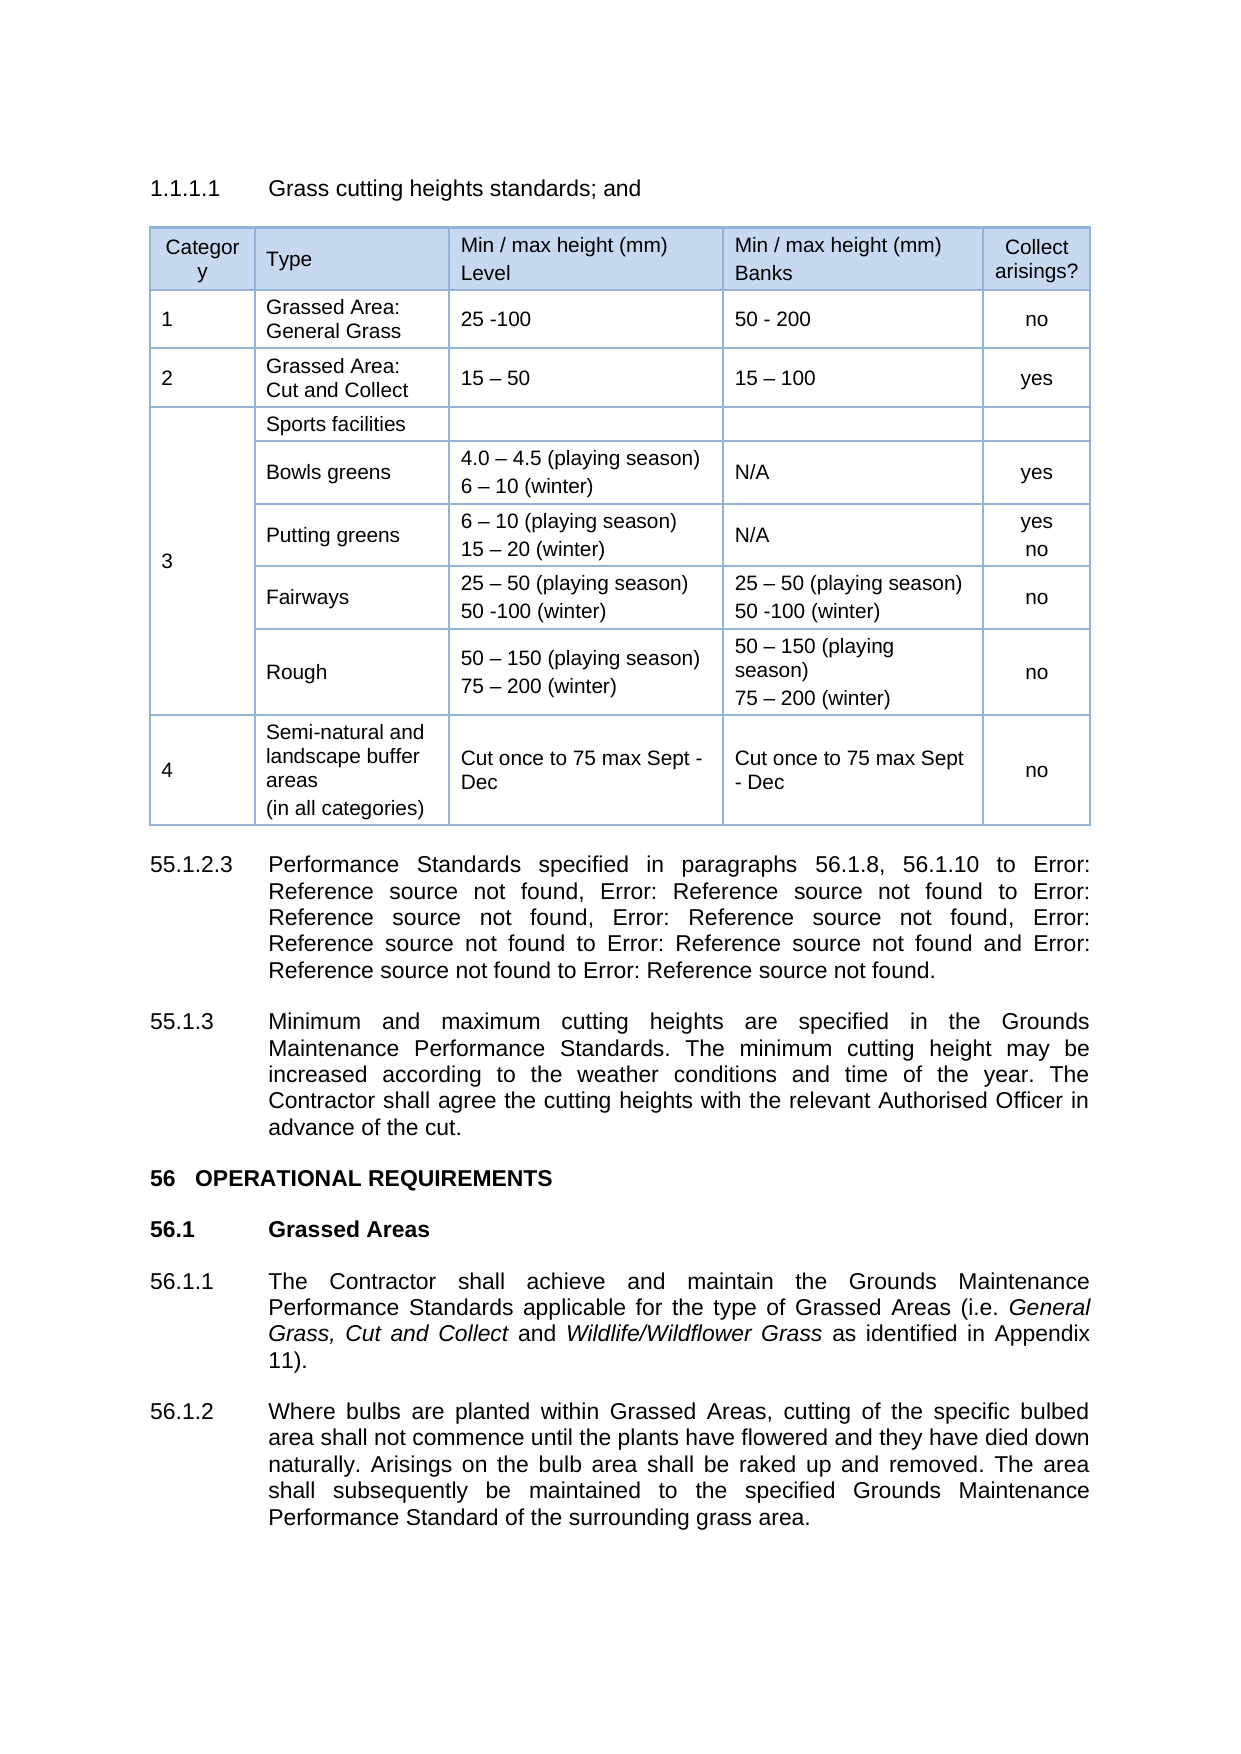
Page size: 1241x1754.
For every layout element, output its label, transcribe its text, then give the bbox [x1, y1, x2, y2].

table_cell Cut once to 75 max Sept - Dec [724, 716, 982, 824]
subtitle The Contractor shall achieve and maintain the Grounds Maintenance Performance Standards applicable for the type of Grassed Areas (i.e. General Grass, Cut and Collect and Wildlife/Wildflower Grass as identified in Appendix 11). [150, 1268, 1090, 1373]
subtitle Grassed Areas [150, 1216, 1090, 1243]
table_cell yes [984, 349, 1089, 406]
table_cell N/A [724, 505, 982, 565]
table_cell no [984, 291, 1089, 347]
table_header Collect arisings? [984, 229, 1089, 289]
table_cell no [984, 630, 1089, 714]
subtitle Where bulbs are planted within Grassed Areas, cutting of the specific bulbed area shall not commence until the plants have flowered and they have died down naturally. Arisings on the bulb area shall be raked up and removed. The area shall subsequently be maintained to the specified Grounds Maintenance Performance Standard of the surrounding grass area. [150, 1398, 1090, 1530]
table_cell 50 - 200 [724, 291, 982, 347]
table_cell 4 [151, 716, 254, 824]
table_cell Putting greens [256, 505, 448, 565]
table_cell Grassed Area: General Grass [256, 291, 448, 347]
table_cell no [984, 567, 1089, 627]
table_cell yes no [984, 505, 1089, 565]
subtitle OPERATIONAL REQUIREMENTS [150, 1165, 1090, 1191]
table_cell no [984, 716, 1089, 824]
table_cell Grassed Area: Cut and Collect [256, 349, 448, 406]
table_cell 50 – 150 (playing season) 75 – 200 (winter) [450, 630, 722, 714]
table_cell Cut once to 75 max Sept - Dec [450, 716, 722, 824]
table_header Min / max height (mm) Level [450, 229, 722, 289]
table_cell Rough [256, 630, 448, 714]
table_cell 25 – 50 (playing season) 50 -100 (winter) [724, 567, 982, 627]
table_header Type [256, 229, 448, 289]
table_cell 25 -100 [450, 291, 722, 347]
table_cell 15 – 100 [724, 349, 982, 406]
subtitle 55.1.3 Minimum and maximum cutting heights are specified in the Grounds Maintenance Performance Standards. The minimum cutting height may be increased according to the weather conditions and time of the year. The Contractor shall agree the cutting heights with the relevant Authorised Officer in advance of the cut. [150, 1008, 1090, 1140]
table_header Min / max height (mm) Banks [724, 229, 982, 289]
subtitle Grass cutting heights standards; and [150, 175, 1090, 201]
table_cell Semi-natural and landscape buffer areas (in all categories) [256, 716, 448, 824]
table_cell [724, 408, 982, 440]
table_cell Sports facilities [256, 408, 448, 440]
table_cell 1 [151, 291, 254, 347]
table_cell 25 – 50 (playing season) 50 -100 (winter) [450, 567, 722, 627]
table_cell yes [984, 442, 1089, 502]
table_cell N/A [724, 442, 982, 502]
table_cell [450, 408, 722, 440]
table_cell 2 [151, 349, 254, 406]
table_cell 15 – 50 [450, 349, 722, 406]
table_cell 6 – 10 (playing season) 15 – 20 (winter) [450, 505, 722, 565]
table_cell Bowls greens [256, 442, 448, 502]
table_cell 3 [151, 408, 254, 714]
table_header Category [151, 229, 254, 289]
table_cell [984, 408, 1089, 440]
table_cell 50 – 150 (playing season) 75 – 200 (winter) [724, 630, 982, 714]
table_cell Fairways [256, 567, 448, 627]
table_cell 4.0 – 4.5 (playing season) 6 – 10 (winter) [450, 442, 722, 502]
